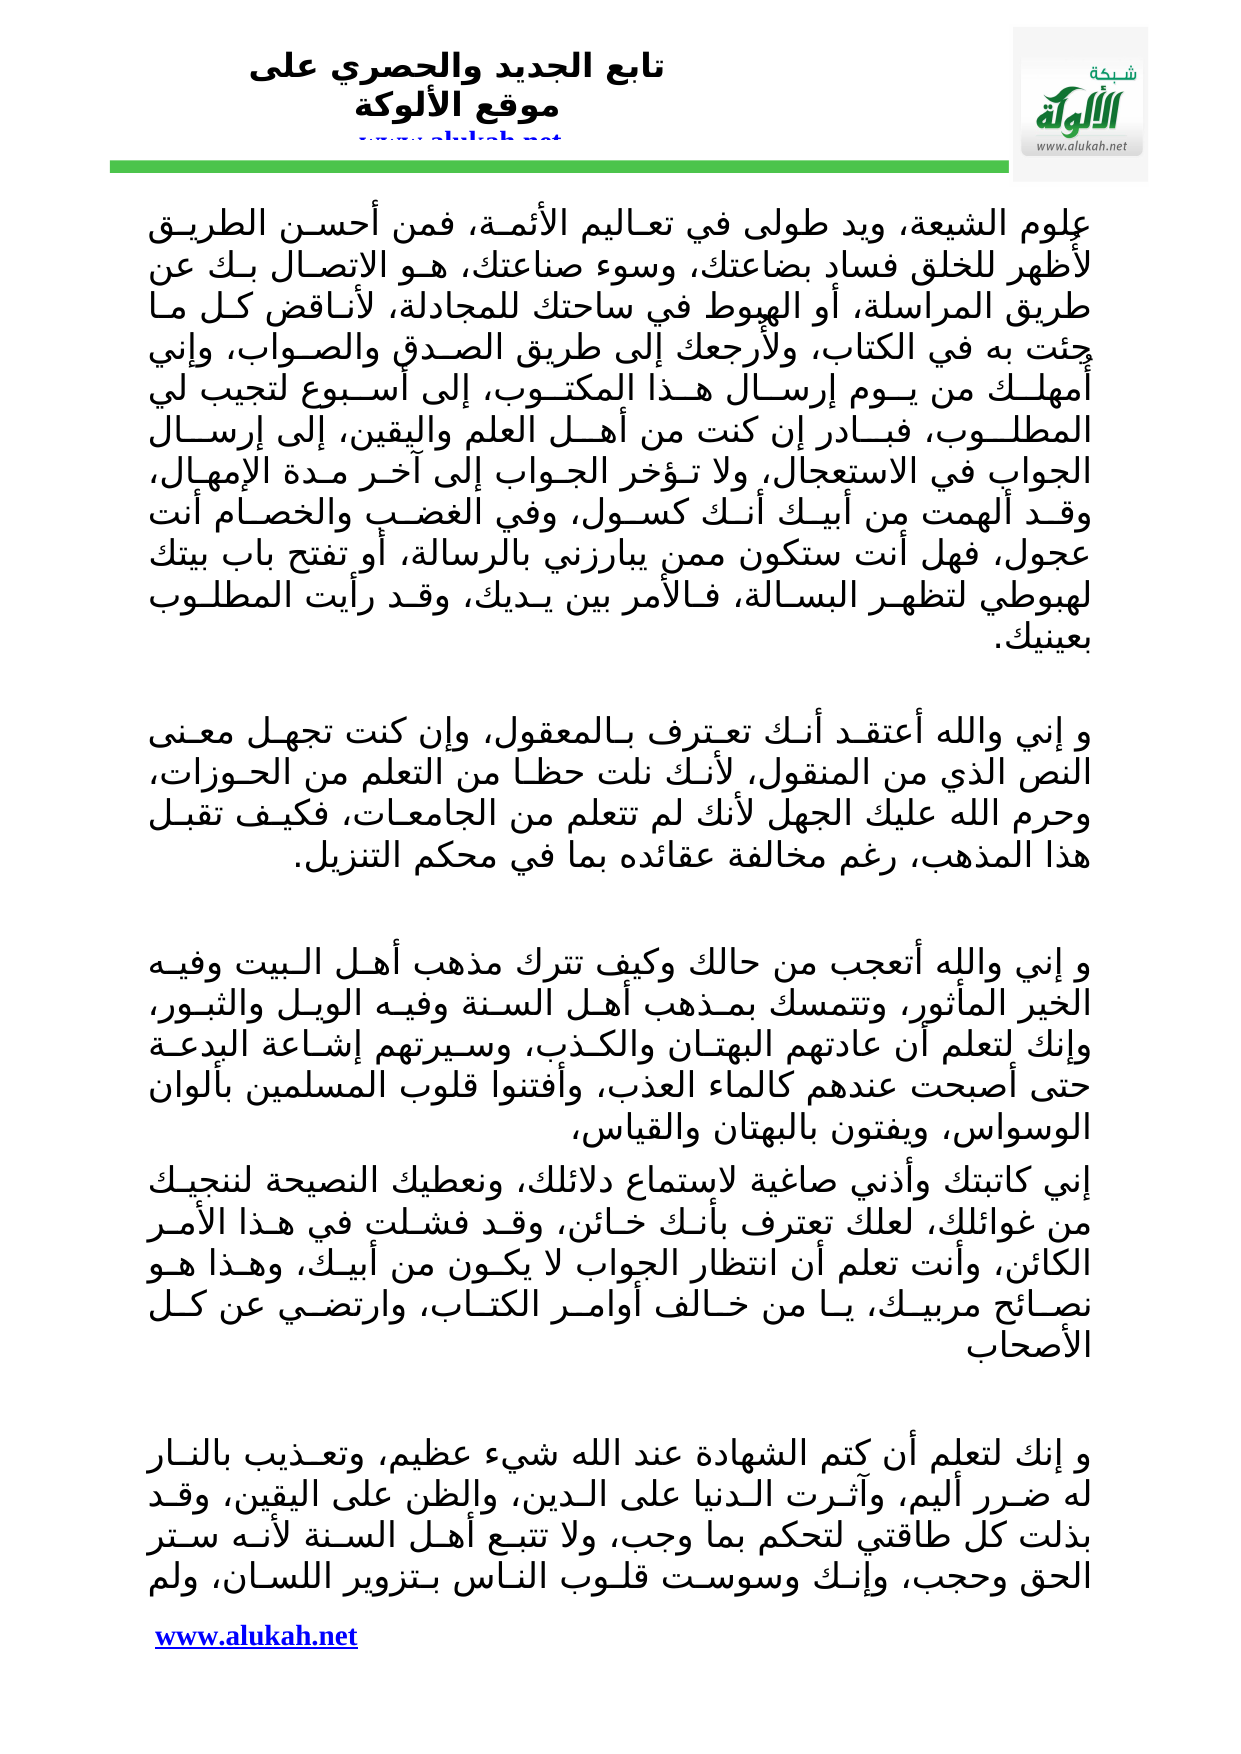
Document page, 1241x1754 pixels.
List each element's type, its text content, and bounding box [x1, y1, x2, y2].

text و إني والله أتعجب من حالك وكيف تترك مذهب أهل البيت وفيه الخير المأثور، وتتمسك بمذهب أهل السنة وفيه الويل والثبور، وإنك لتعلم أن عادتهم البهتان والكذب، وسيرتهم إشاعة البدعة حتى أصبحت عندهم كالماء العذب، وأفتنوا قلوب المسلمين بألوان الوسواس، ويفتون بالبهتان والقياس، [148, 941, 1093, 1147]
text إني كاتبتك وأذني صاغية لاستماع دلائلك، ونعطيك النصيحة لننجيك من غوائلك، لعلك تعترف بأنك خائن، وقد فشلت في هذا الأمر الكائن، وأنت تعلم أن انتظار الجواب لا يكون من أبيك، وهذا هو نصائح مربيك، يا من خالف أوامر الكتاب، وارتضي عن كل الأصحاب [148, 1160, 1093, 1366]
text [148, 1432, 1093, 1597]
text و إني والله أعتقد أنك تعترف بالمعقول، وإن كنت تجهل معنى النص الذي من المنقول، لأنك نلت حظا من التعلم من الحوزات، وحرم الله عليك الجهل لأنك لم تتعلم من الجامعات، فكيف تقبل هذا المذهب، رغم مخالفة عقائده بما في محكم التنزيل. [148, 710, 1093, 875]
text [148, 203, 1093, 657]
